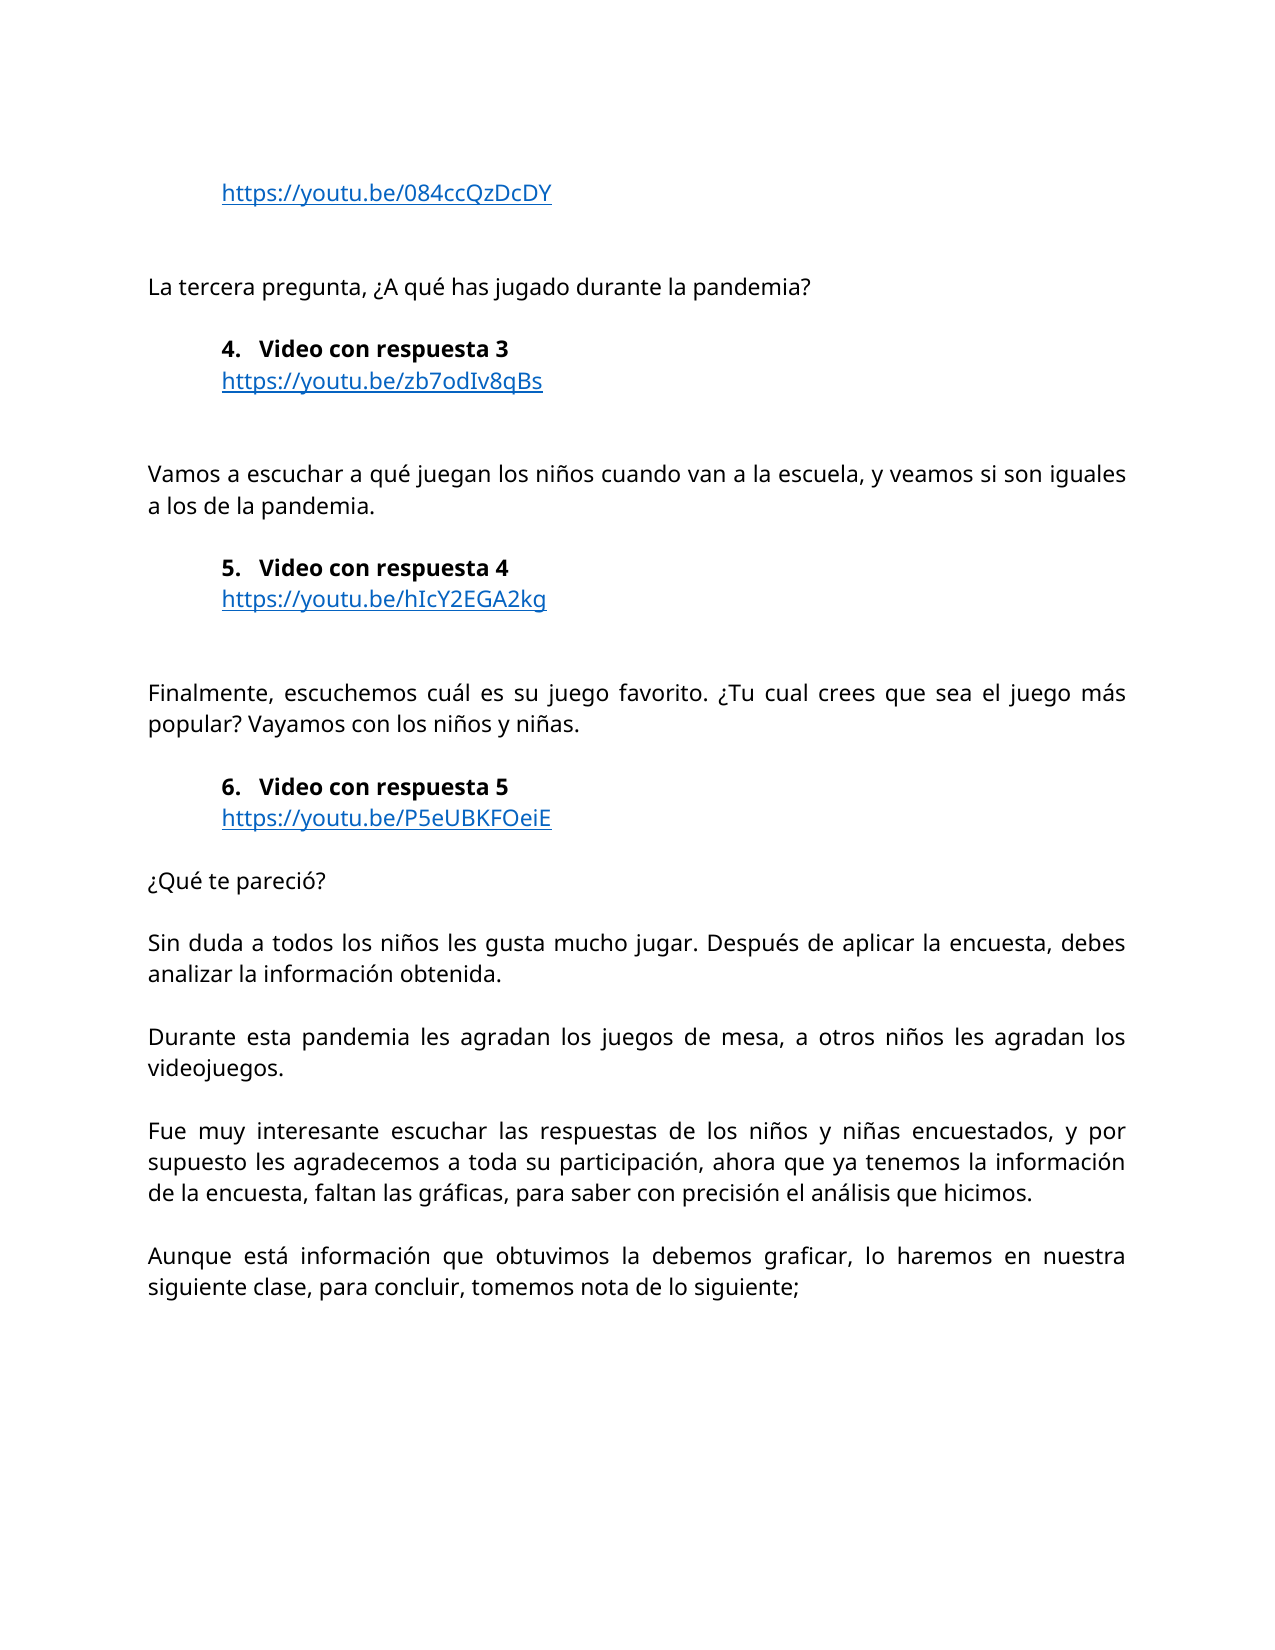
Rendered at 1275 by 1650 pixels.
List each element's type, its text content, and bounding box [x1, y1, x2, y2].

text La tercera pregunta, ¿A qué has jugado durante la pandemia? [148, 271, 1127, 302]
list Video con respuesta 3 [221, 333, 1127, 365]
text https://youtu.be/P5eUBKFOeiE [221, 802, 1127, 833]
text Finalmente, escuchemos cuál es su juego favorito. ¿Tu cual crees que sea el juego más popular? Vayamos con los niños y niñas. [148, 677, 1127, 740]
text Sin duda a todos los niños les gusta mucho jugar. Después de aplicar la encuesta, debes analizar la información obtenida. [148, 927, 1127, 990]
text Vamos a escuchar a qué juegan los niños cuando van a la escuela, y veamos si son iguales a los de la pandemia. [148, 458, 1127, 521]
text Aunque está información que obtuvimos la debemos graficar, lo haremos en nuestra siguiente clase, para concluir, tomemos nota de lo siguiente; [148, 1240, 1127, 1302]
text https://youtu.be/hIcY2EGA2kg [221, 583, 1127, 615]
text Fue muy interesante escuchar las respuestas de los niños y niñas encuestados, y por supuesto les agradecemos a toda su participación, ahora que ya tenemos la información de la encuesta, faltan las gráficas, para saber con precisión el análisis que hicimos. [148, 1115, 1127, 1208]
text https://youtu.be/084ccQzDcDY [221, 177, 1127, 208]
text Durante esta pandemia les agradan los juegos de mesa, a otros niños les agradan los videojuegos. [148, 1021, 1127, 1083]
text ¿Qué te pareció? [148, 865, 1127, 896]
list Video con respuesta 5 [221, 771, 1127, 802]
list Video con respuesta 4 [221, 552, 1127, 583]
text https://youtu.be/zb7odIv8qBs [221, 365, 1127, 396]
